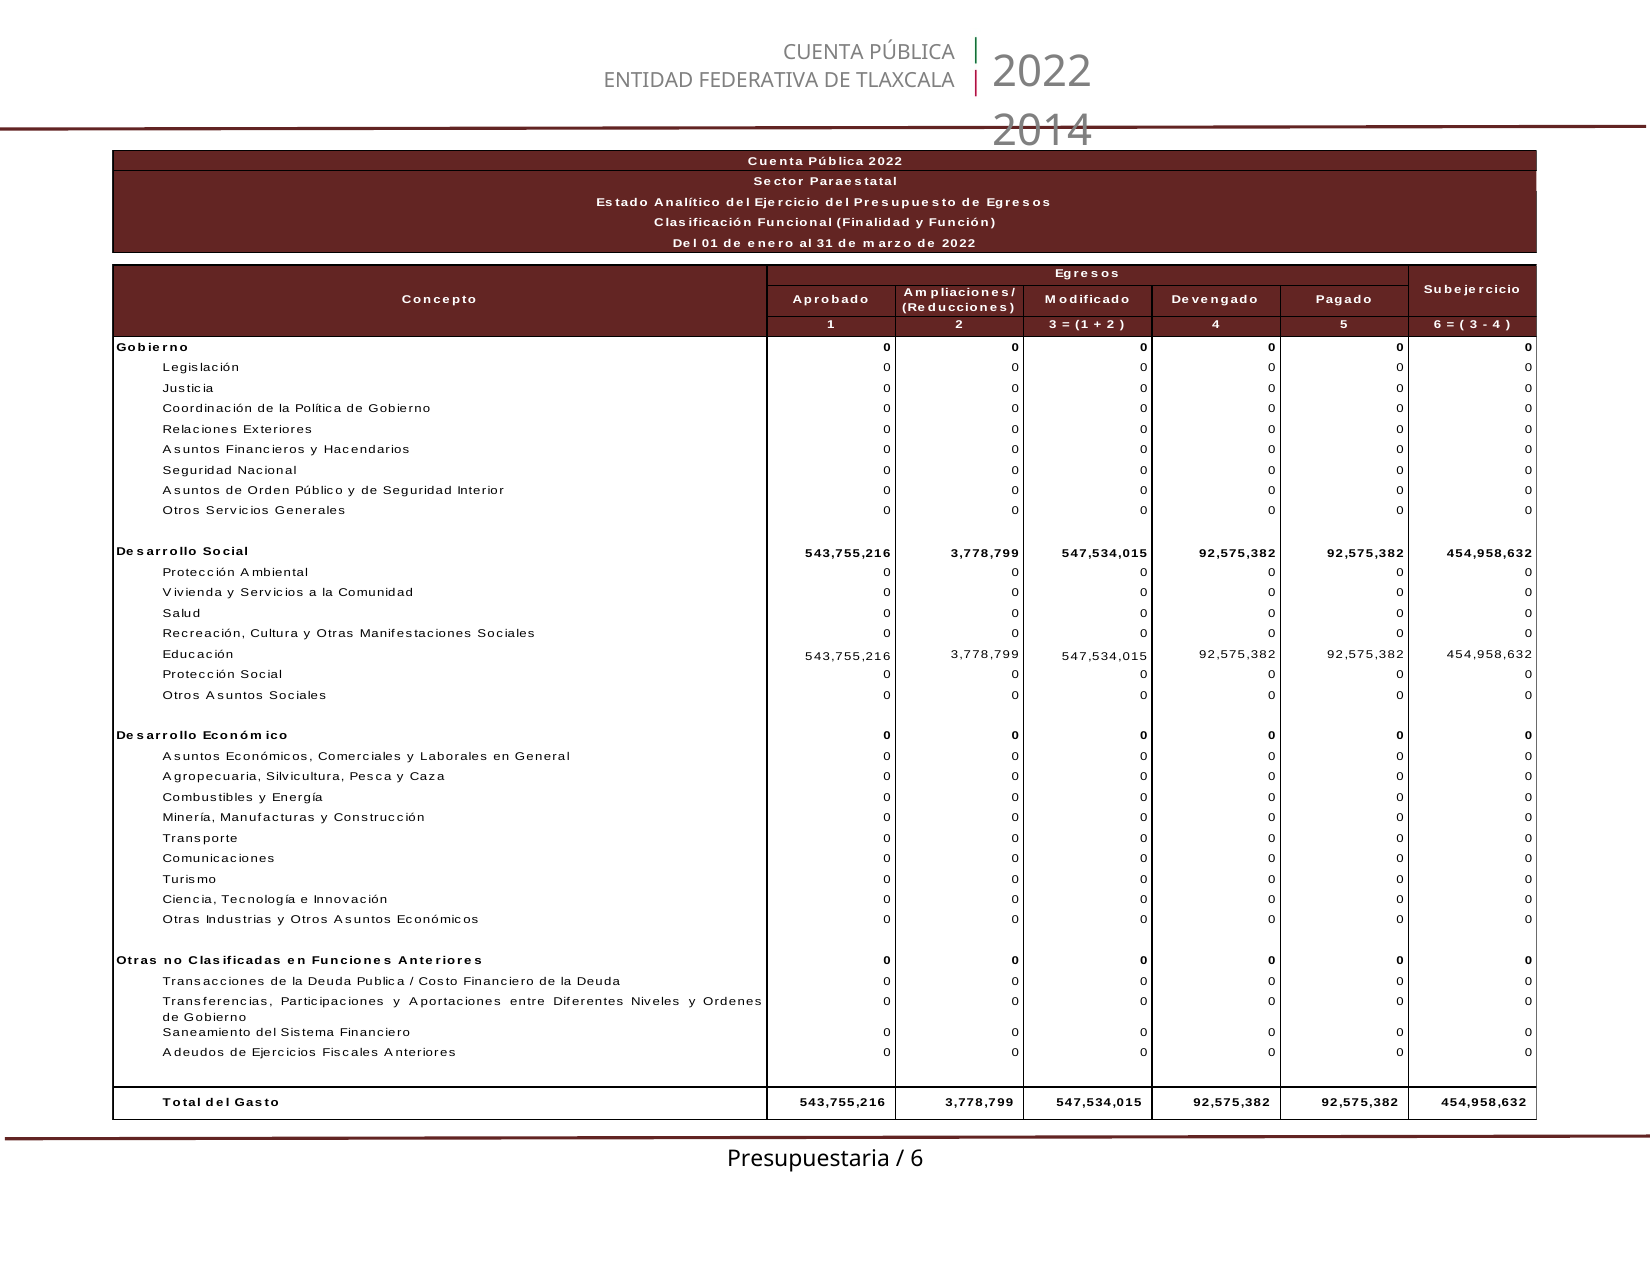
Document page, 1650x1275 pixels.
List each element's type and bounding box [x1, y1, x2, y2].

picture [970, 28, 986, 99]
